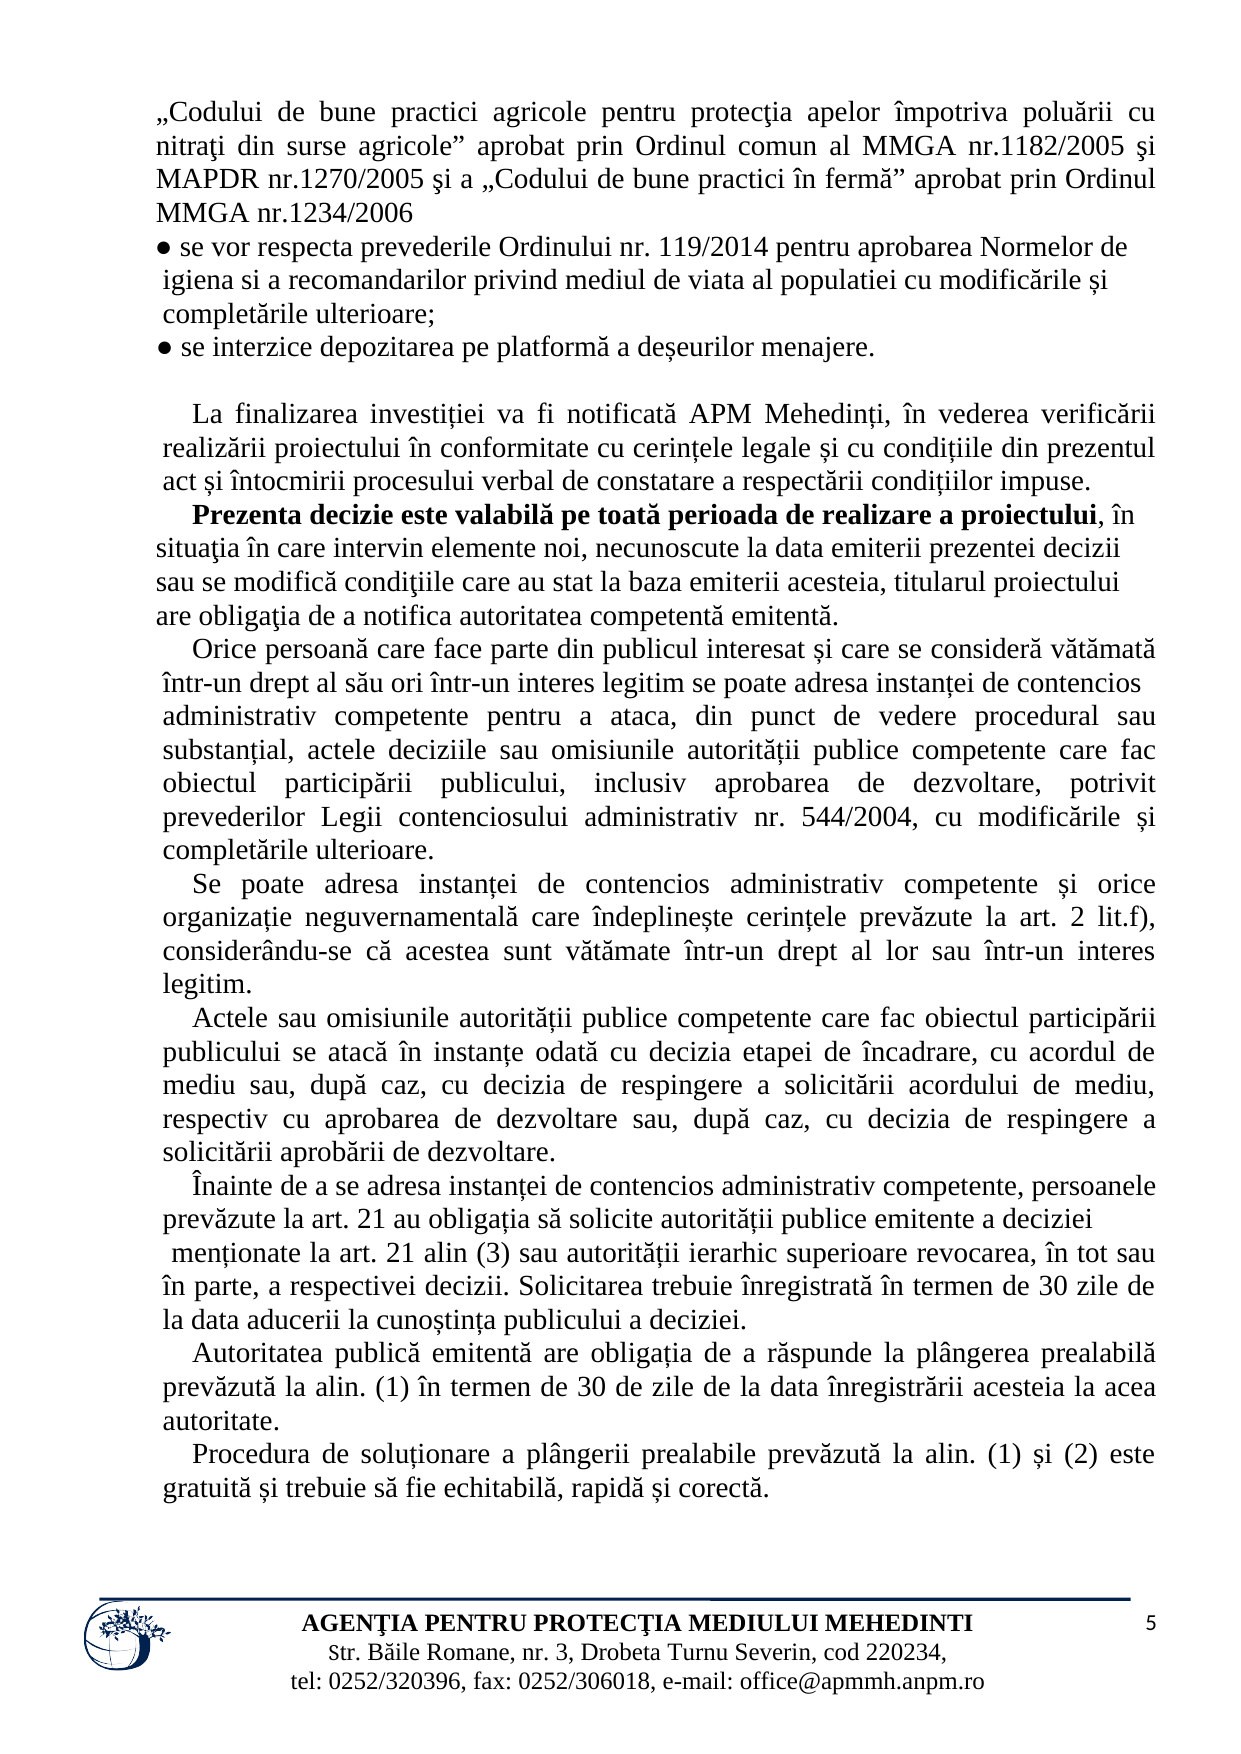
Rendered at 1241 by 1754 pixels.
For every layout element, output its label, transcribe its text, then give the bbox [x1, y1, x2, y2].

list Procedura de soluționare a plângerii prealabile prevăzută la alin. (1) și (2) este gratuită și trebuie să fie echitabilă, rapidă și corectă. [162, 1436, 1157, 1503]
list Actele sau omisiunile autorității publice competente care fac obiectul participării publicului se atacă în instanțe odată cu decizia etapei de încadrare, cu acordul de mediu sau, după caz, cu decizia de respingere a solicitării acordului de mediu, respectiv cu aprobarea de dezvoltare sau, după caz, cu decizia de respingere a solicitării aprobării de dezvoltare. [162, 1000, 1157, 1168]
text ● se interzice depozitarea pe platformă a deșeurilor menajere. [156, 329, 1157, 363]
list Înainte de a se adresa instanței de contencios administrativ competente, persoanele prevăzute la art. 21 au obligația să solicite autorității publice emitente a deciziei [162, 1168, 1157, 1235]
list Orice persoană care face parte din publicul interesat și care se consideră vătămată într-un drept al său ori într-un interes legitim se poate adresa instanței de contencios [162, 631, 1157, 698]
list menționate la art. 21 alin (3) sau autorității ierarhic superioare revocarea, în tot sau în parte, a respectivei decizii. Solicitarea trebuie înregistrată în termen de 30 zile de la data aducerii la cunoștința publicului a deciziei. [162, 1235, 1157, 1336]
list La finalizarea investiției va fi notificată APM Mehedinți, în vederea verificării realizării proiectului în conformitate cu cerințele legale și cu condițiile din prezentul act și întocmirii procesului verbal de constatare a respectării condițiilor impuse. [162, 396, 1157, 497]
text Prezenta decizie este valabilă pe toată perioada de realizare a proiectului, în situaţia în care intervin elemente noi, necunoscute la data emiterii prezentei decizii sau se modifică condiţiile care au stat la baza emiterii acesteia, titularul proiectului are obligaţia de a notifica autoritatea competentă emitentă. [156, 497, 1157, 631]
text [156, 94, 1157, 229]
list administrativ competente pentru a ataca, din punct de vedere procedural sau substanțial, actele deciziile sau omisiunile autorității publice competente care fac obiectul participării publicului, inclusiv aprobarea de dezvoltare, potrivit prevederilor Legii contenciosului administrativ nr. 544/2004, cu modificările și completările ulterioare. [162, 698, 1157, 866]
list Autoritatea publică emitentă are obligația de a răspunde la plângerea prealabilă prevăzută la alin. (1) în termen de 30 de zile de la data înregistrării acesteia la acea autoritate. [162, 1336, 1157, 1436]
list Se poate adresa instanței de contencios administrativ competente și orice organizație neguvernamentală care îndeplinește cerințele prevăzute la art. 2 lit.f), considerându-se că acestea sunt vătămate într-un drept al lor sau într-un interes legitim. [162, 866, 1157, 1000]
text ● se vor respecta prevederile Ordinului nr. 119/2014 pentru aprobarea Normelor de igiena si a recomandarilor privind mediul de viata al populatiei cu modificările și completările ulterioare; [118, 229, 1157, 329]
